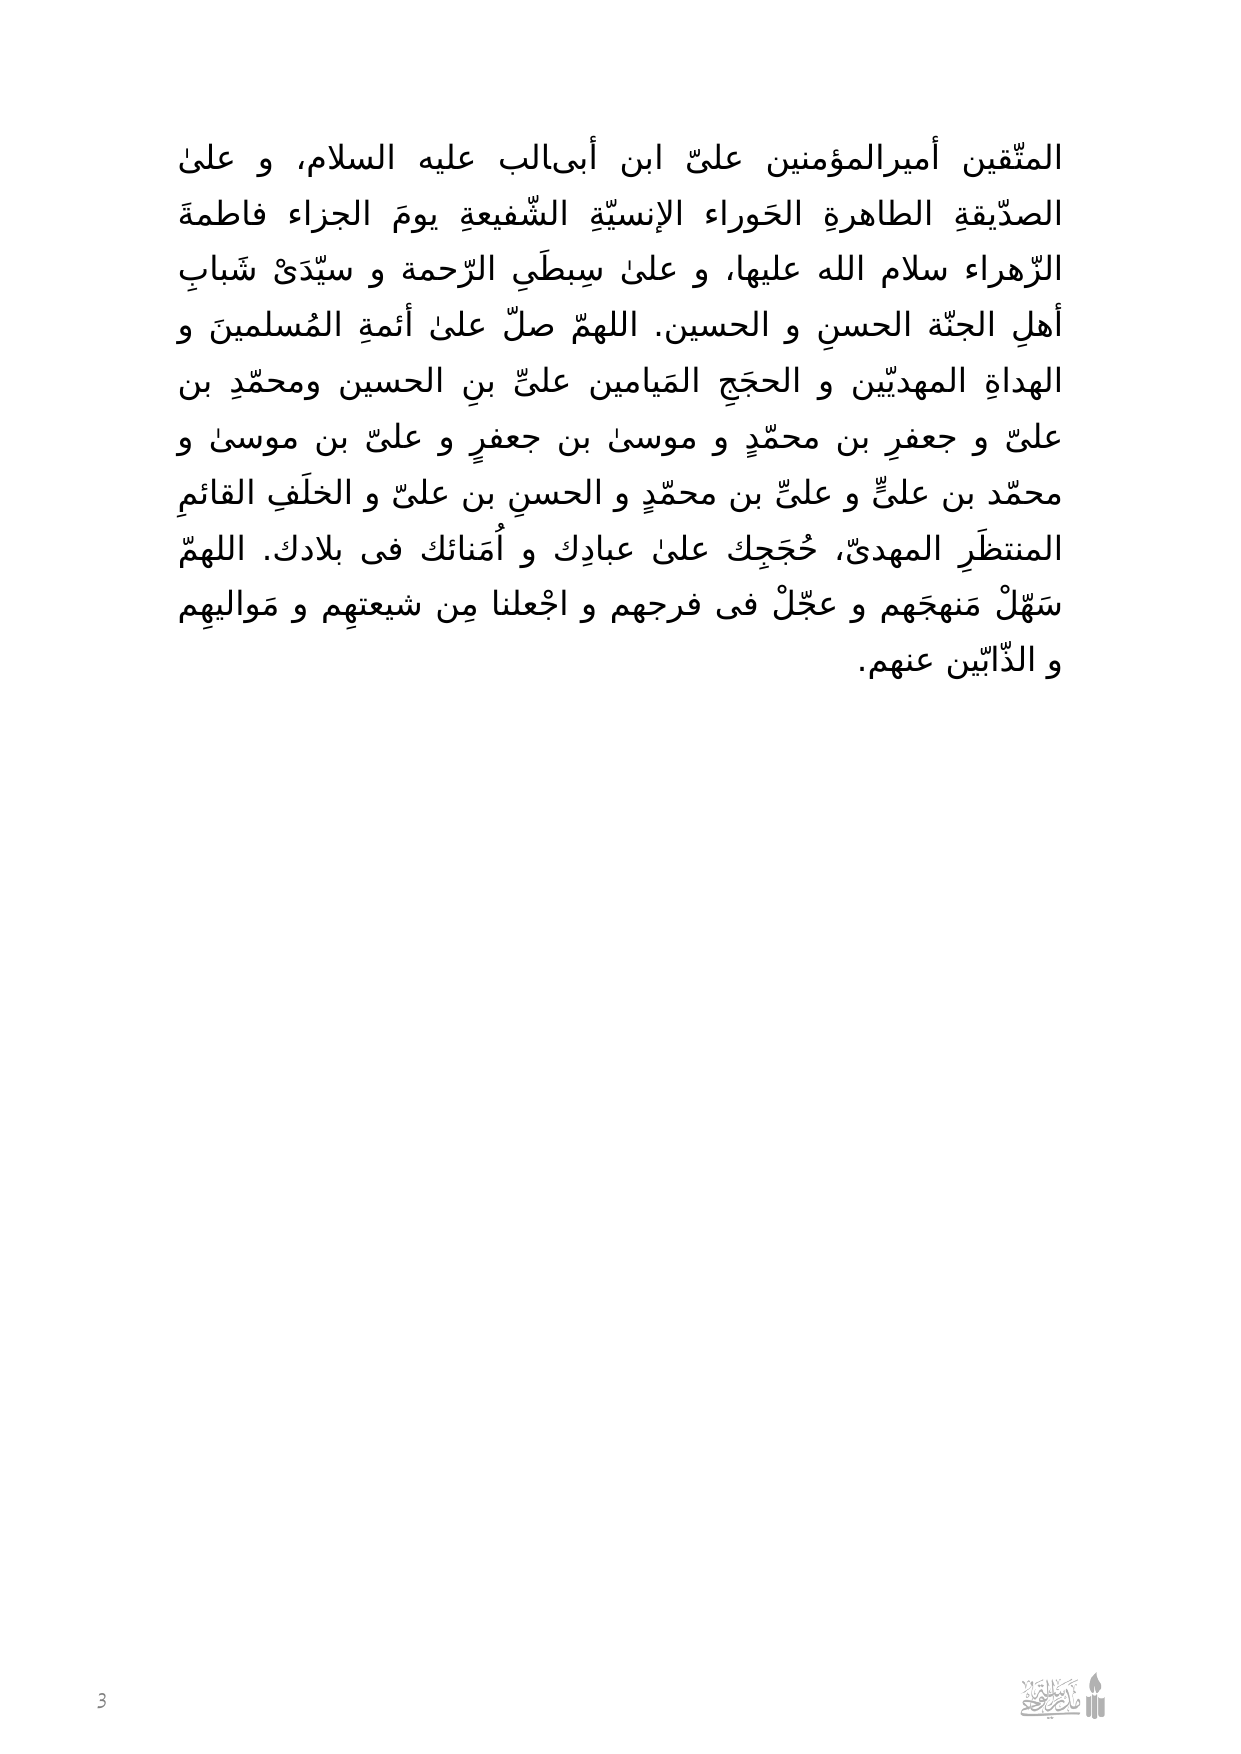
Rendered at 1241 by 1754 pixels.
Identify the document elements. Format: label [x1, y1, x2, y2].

picture [1020, 1672, 1105, 1719]
text [177, 136, 1063, 694]
